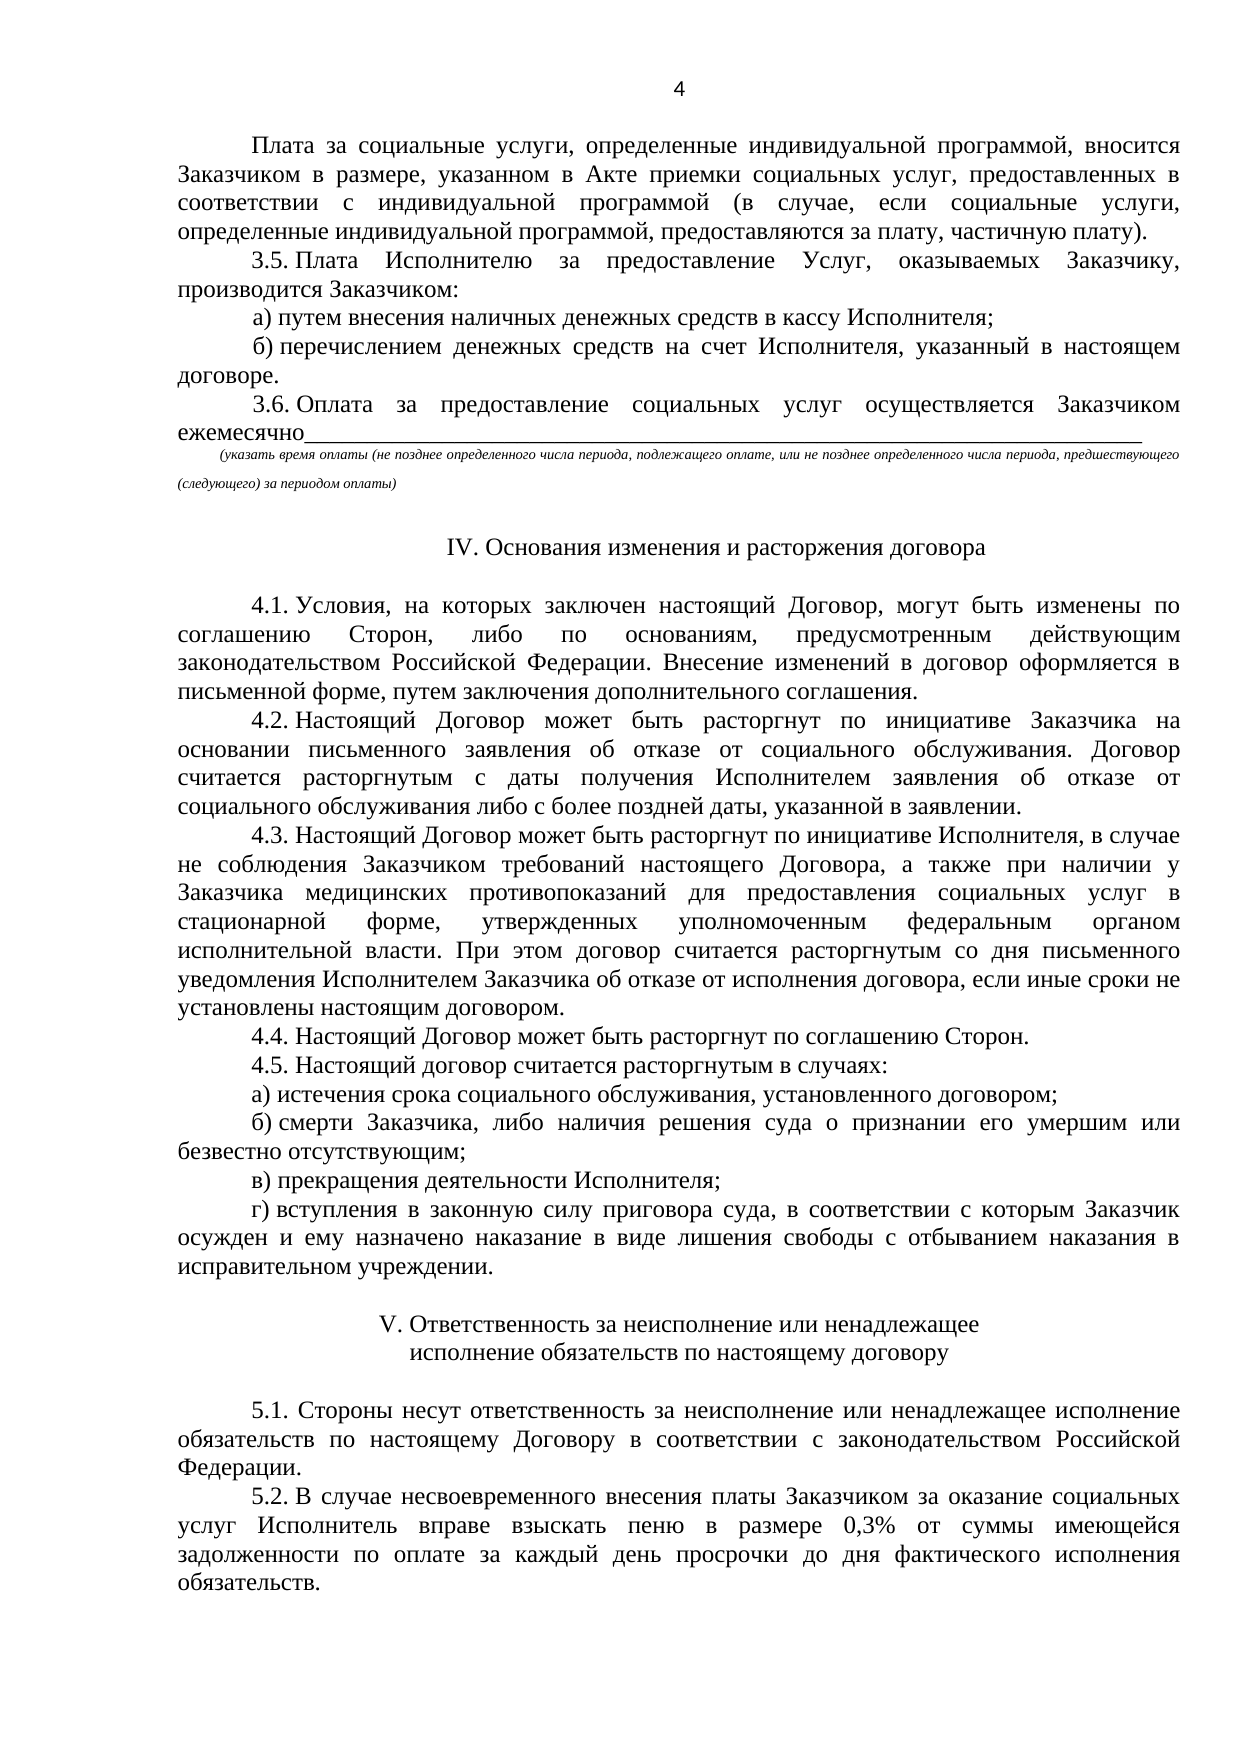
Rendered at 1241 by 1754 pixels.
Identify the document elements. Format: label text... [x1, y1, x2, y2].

text 5.2. В случае несвоевременного внесения платы Заказчиком за оказание социальных услуг Исполнитель вправе взыскать пеню в размере 0,3% от суммы имеющейся задолженности по оплате за каждый день просрочки до дня фактического исполнения обязательств. [177, 1481, 1181, 1596]
text 3.5. Плата Исполнителю за предоставление Услуг, оказываемых Заказчику, производится Заказчиком: [177, 245, 1181, 302]
text (указать время оплаты (не позднее определенного числа периода, подлежащего оплате, или не позднее определенного числа периода, предшествующего (следующего) за периодом оплаты) [177, 446, 1181, 504]
text в) прекращения деятельности Исполнителя; [177, 1165, 1181, 1194]
text IV. Основания изменения и расторжения договора [177, 532, 1181, 561]
text а) истечения срока социального обслуживания, установленного договором; [177, 1079, 1181, 1107]
text 4.5. Настоящий договор считается расторгнутым в случаях: [177, 1050, 1181, 1079]
text Плата за социальные услуги, определенные индивидуальной программой, вносится Заказчиком в размере, указанном в Акте приемки социальных услуг, предоставленных в соответствии с индивидуальной программой (в случае, если социальные услуги, определенные индивидуальной программой, предоставляются за плату, частичную плату). [177, 130, 1181, 245]
text б) перечислением денежных средств на счет Исполнителя, указанный в настоящем договоре. [177, 331, 1181, 389]
text 4.4. Настоящий Договор может быть расторгнут по соглашению Сторон. [177, 1021, 1181, 1050]
text б) смерти Заказчика, либо наличия решения суда о признании его умершим или безвестно отсутствующим; [177, 1107, 1181, 1165]
text 4.2. Настоящий Договор может быть расторгнут по инициативе Заказчика на основании письменного заявления об отказе от социального обслуживания. Договор считается расторгнутым с даты получения Исполнителем заявления об отказе от социального обслуживания либо с более поздней даты, указанной в заявлении. [177, 705, 1181, 820]
text 3.6. Оплата за предоставление социальных услуг осуществляется Заказчиком ежемесячно___________________________________________________________________ [177, 389, 1181, 446]
text 4.3. Настоящий Договор может быть расторгнут по инициативе Исполнителя, в случае не соблюдения Заказчиком требований настоящего Договора, а также при наличии у Заказчика медицинских противопоказаний для предоставления социальных услуг в стационарной форме, утвержденных уполномоченным федеральным органом исполнительной власти. При этом договор считается расторгнутым со дня письменного уведомления Исполнителем Заказчика об отказе от исполнения договора, если иные сроки не установлены настоящим договором. [177, 820, 1181, 1021]
text 5.1. Стороны несут ответственность за неисполнение или ненадлежащее исполнение обязательств по настоящему Договору в соответствии с законодательством Российской Федерации. [177, 1395, 1181, 1481]
text V. Ответственность за неисполнение или ненадлежащее [177, 1309, 1181, 1337]
text г) вступления в законную силу приговора суда, в соответствии с которым Заказчик осужден и ему назначено наказание в виде лишения свободы с отбыванием наказания в исправительном учреждении. [177, 1194, 1181, 1280]
text исполнение обязательств по настоящему договору [177, 1337, 1181, 1366]
text 4.1. Условия, на которых заключен настоящий Договор, могут быть изменены по соглашению Сторон, либо по основаниям, предусмотренным действующим законодательством Российской Федерации. Внесение изменений в договор оформляется в письменной форме, путем заключения дополнительного соглашения. [177, 590, 1181, 705]
text а) путем внесения наличных денежных средств в кассу Исполнителя; [177, 302, 1181, 331]
